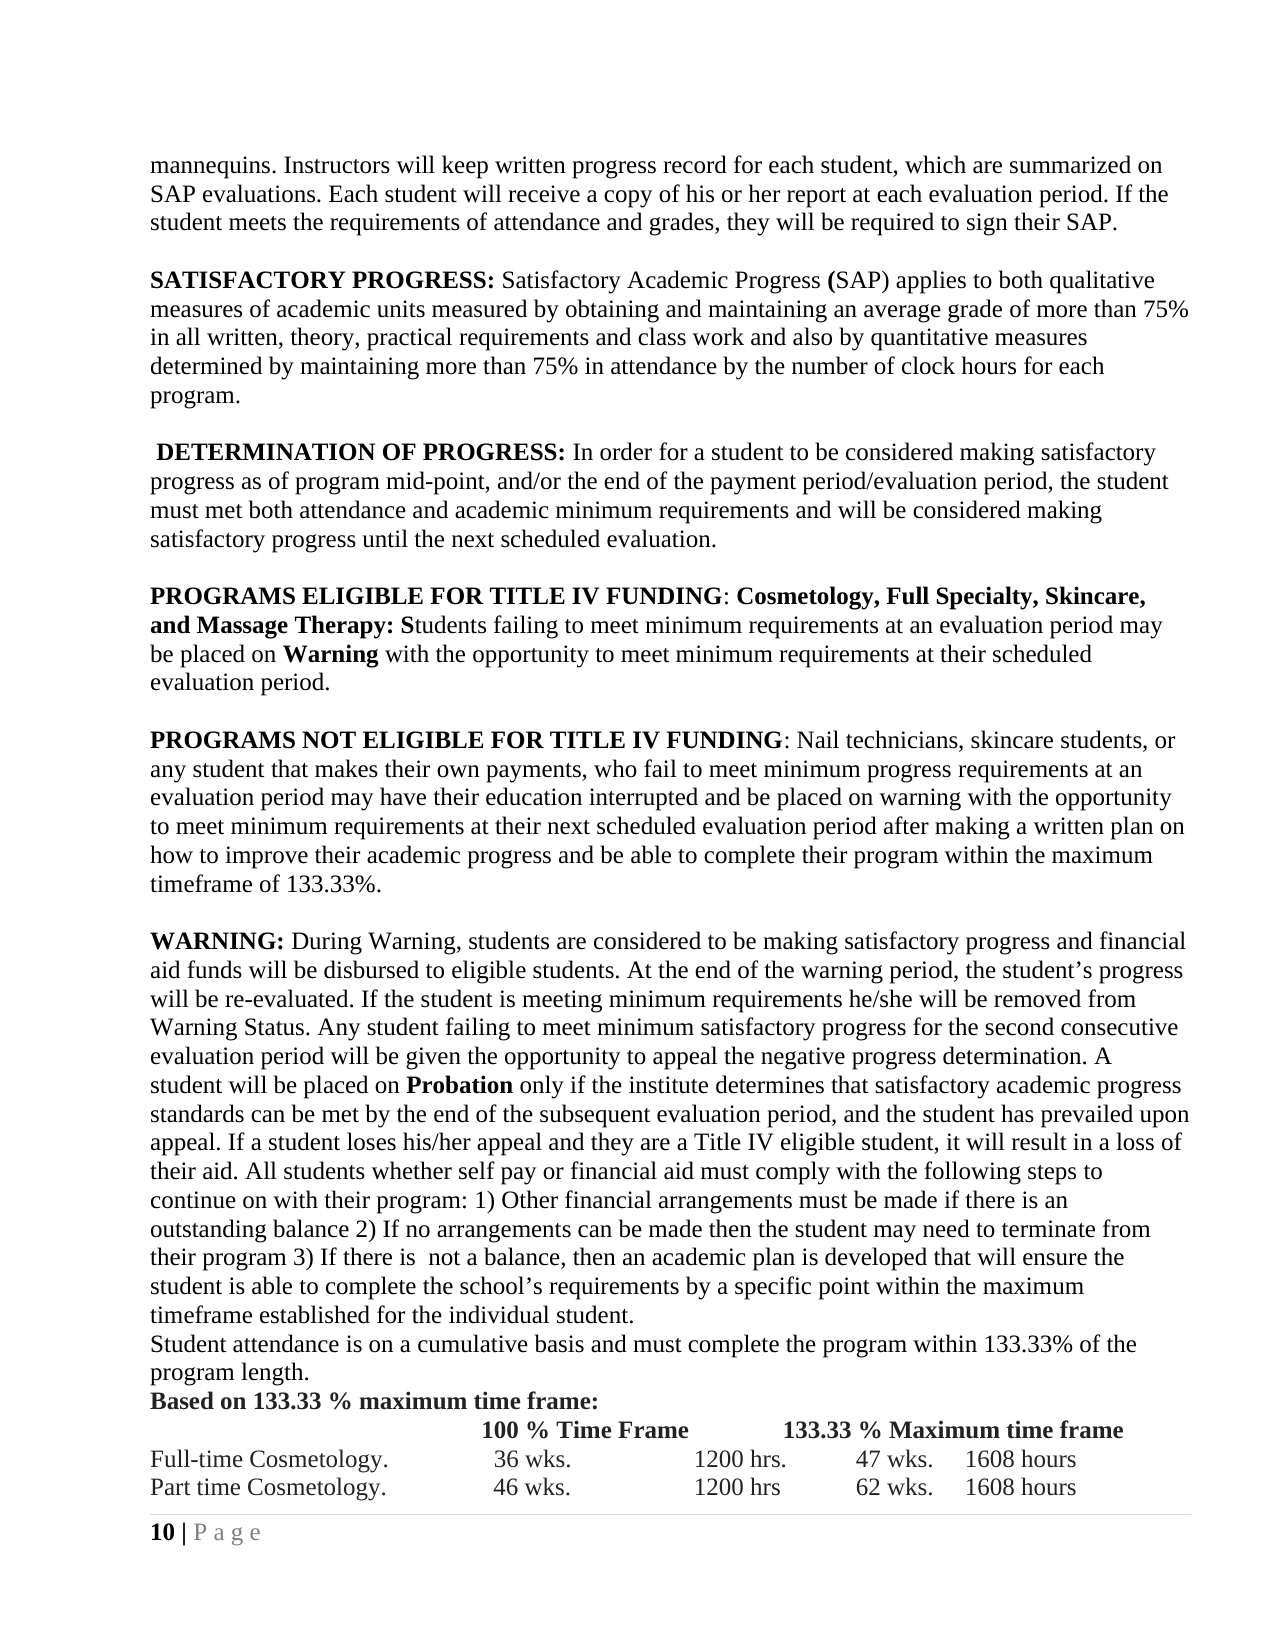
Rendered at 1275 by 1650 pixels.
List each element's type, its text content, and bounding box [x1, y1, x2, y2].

text DETERMINATION OF PROGRESS: In order for a student to be considered making satisfactory progress as of program mid-point, and/or the end of the payment period/evaluation period, the student must met both attendance and academic minimum requirements and will be considered making satisfactory progress until the next scheduled evaluation. [150, 437, 1191, 552]
text Student attendance is on a cumulative basis and must complete the program within 133.33% of the program length. [150, 1329, 1191, 1386]
text WARNING: During Warning, students are considered to be making satisfactory progress and financial aid funds will be disbursed to eligible students. At the end of the warning period, the student’s progress will be re-evaluated. If the student is meeting minimum requirements he/she will be removed from Warning Status. Any student failing to meet minimum satisfactory progress for the second consecutive evaluation period will be given the opportunity to appeal the negative progress determination. A student will be placed on Probation only if the institute determines that satisfactory academic progress standards can be met by the end of the subsequent evaluation period, and the student has prevailed upon appeal. If a student loses his/her appeal and they are a Title IV eligible student, it will result in a loss of their aid. All students whether self pay or financial aid must comply with the following steps to continue on with their program: 1) Other financial arrangements must be made if there is an outstanding balance 2) If no arrangements can be made then the student may need to terminate from their program 3) If there is not a balance, then an academic plan is developed that will ensure the student is able to complete the school’s requirements by a specific point within the maximum timeframe established for the individual student. [150, 926, 1191, 1329]
text PROGRAMS ELIGIBLE FOR TITLE IV FUNDING: Cosmetology, Full Specialty, Skincare, and Massage Therapy: Students failing to meet minimum requirements at an evaluation period may be placed on Warning with the opportunity to meet minimum requirements at their scheduled evaluation period. [150, 581, 1191, 696]
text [150, 1386, 1191, 1501]
text PROGRAMS NOT ELIGIBLE FOR TITLE IV FUNDING: Nail technicians, skincare students, or any student that makes their own payments, who fail to meet minimum progress requirements at an evaluation period may have their education interrupted and be placed on warning with the opportunity to meet minimum requirements at their next scheduled evaluation period after making a written plan on how to improve their academic progress and be able to complete their program within the maximum timeframe of 133.33%. [150, 725, 1191, 897]
text SATISFACTORY PROGRESS: Satisfactory Academic Progress (SAP) applies to both qualitative measures of academic units measured by obtaining and maintaining an average grade of more than 75% in all written, theory, practical requirements and class work and also by quantitative measures determined by maintaining more than 75% in attendance by the number of clock hours for each program. [150, 265, 1191, 409]
text mannequins. Instructors will keep written progress record for each student, which are summarized on SAP evaluations. Each student will receive a copy of his or her report at each evaluation period. If the student meets the requirements of attendance and grades, they will be required to sign their SAP. [150, 150, 1191, 236]
